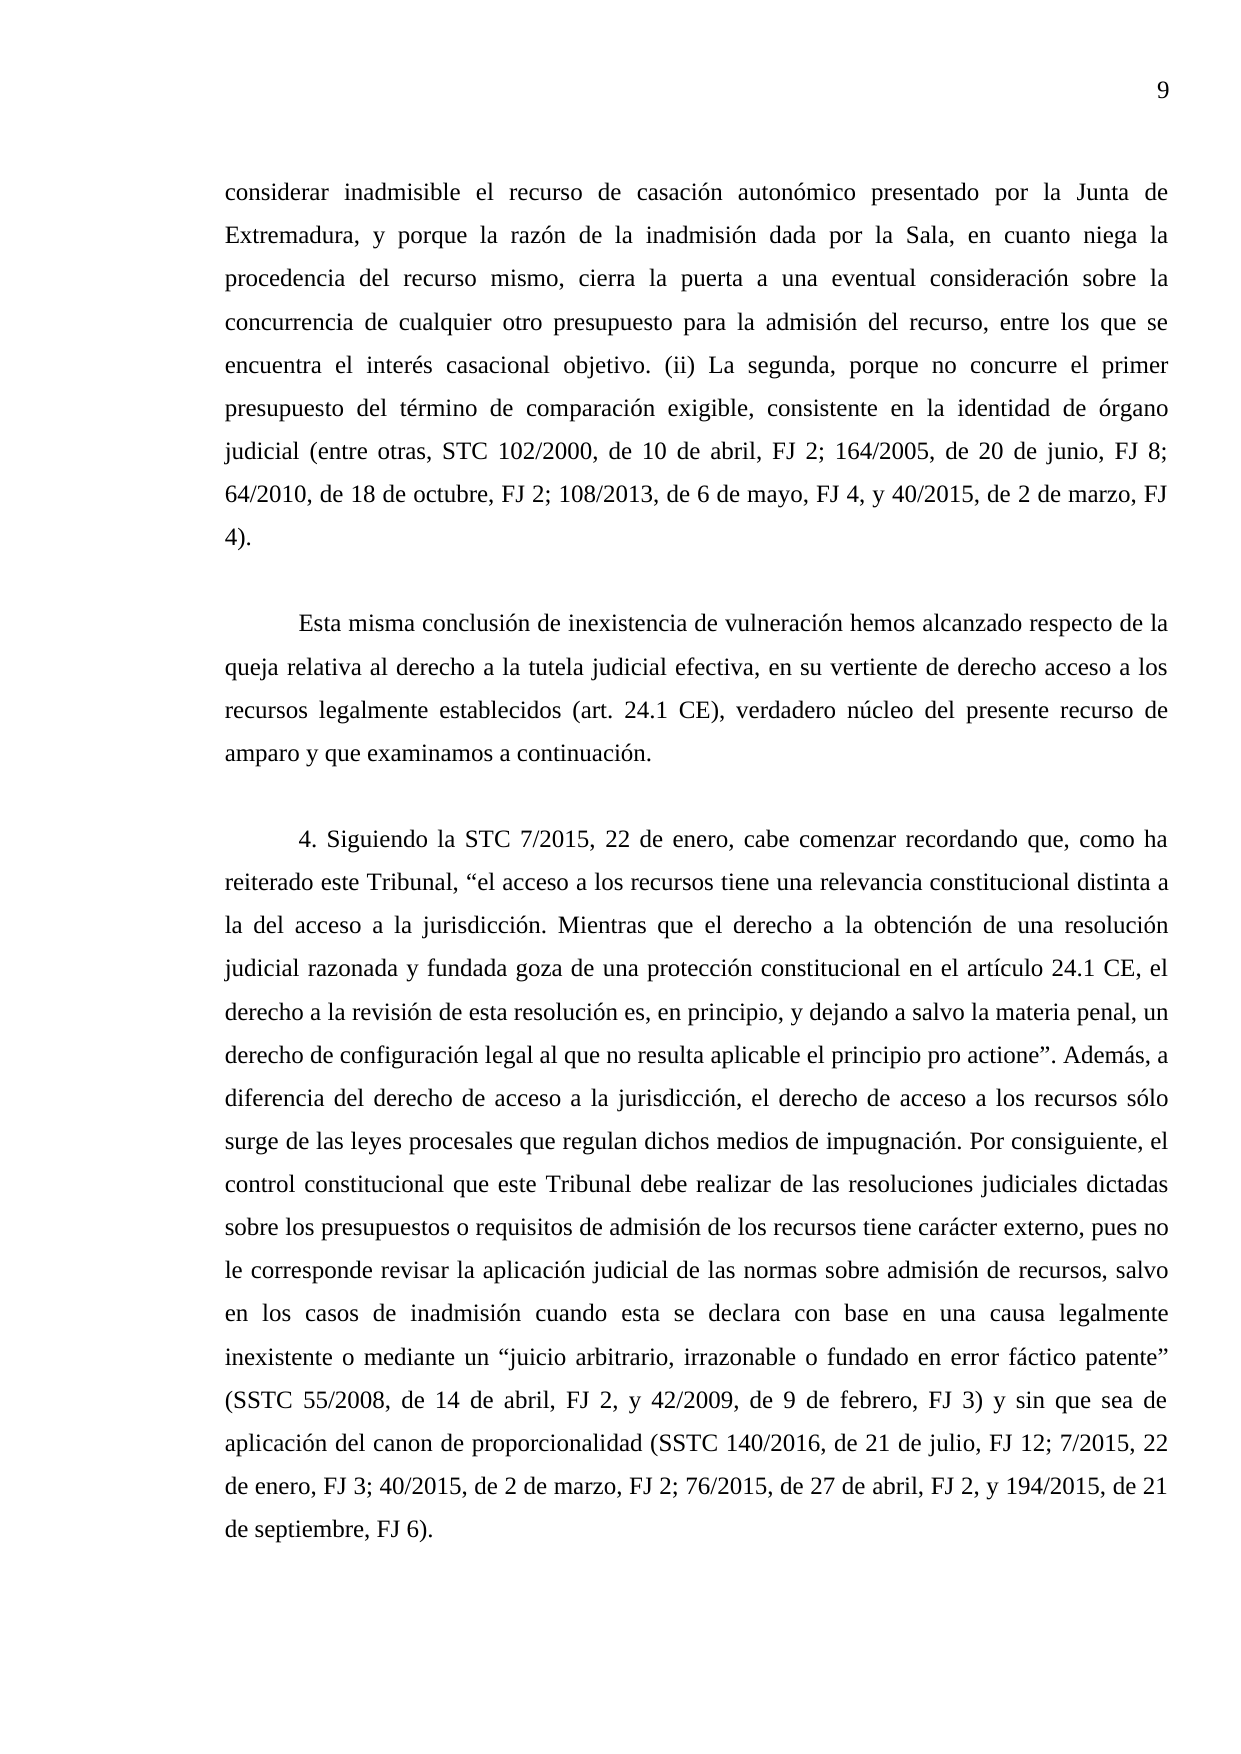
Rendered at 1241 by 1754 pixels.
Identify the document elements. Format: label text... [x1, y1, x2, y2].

text 4. Siguiendo la STC 7/2015, 22 de enero, cabe comenzar recordando que, como ha reiterado este Tribunal, “el acceso a los recursos tiene una relevancia constitucional distinta a la del acceso a la jurisdicción. Mientras que el derecho a la obtención de una resolución judicial razonada y fundada goza de una protección constitucional en el artículo 24.1 CE, el derecho a la revisión de esta resolución es, en principio, y dejando a salvo la materia penal, un derecho de configuración legal al que no resulta aplicable el principio pro actione”. Además, a diferencia del derecho de acceso a la jurisdicción, el derecho de acceso a los recursos sólo surge de las leyes procesales que regulan dichos medios de impugnación. Por consiguiente, el control constitucional que este Tribunal debe realizar de las resoluciones judiciales dictadas sobre los presupuestos o requisitos de admisión de los recursos tiene carácter externo, pues no le corresponde revisar la aplicación judicial de las normas sobre admisión de recursos, salvo en los casos de inadmisión cuando esta se declara con base en una causa legalmente inexistente o mediante un “juicio arbitrario, irrazonable o fundado en error fáctico patente” (SSTC 55/2008, de 14 de abril, FJ 2, y 42/2009, de 9 de febrero, FJ 3) y sin que sea de aplicación del canon de proporcionalidad (SSTC 140/2016, de 21 de julio, FJ 12; 7/2015, 22 de enero, FJ 3; 40/2015, de 2 de marzo, FJ 2; 76/2015, de 27 de abril, FJ 2, y 194/2015, de 21 de septiembre, FJ 6). [224, 824, 1169, 1543]
text Esta misma conclusión de inexistencia de vulneración hemos alcanzado respecto de la queja relativa al derecho a la tutela judicial efectiva, en su vertiente de derecho acceso a los recursos legalmente establecidos (art. 24.1 CE), verdadero núcleo del presente recurso de amparo y que examinamos a continuación. [224, 608, 1169, 767]
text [224, 177, 1169, 551]
